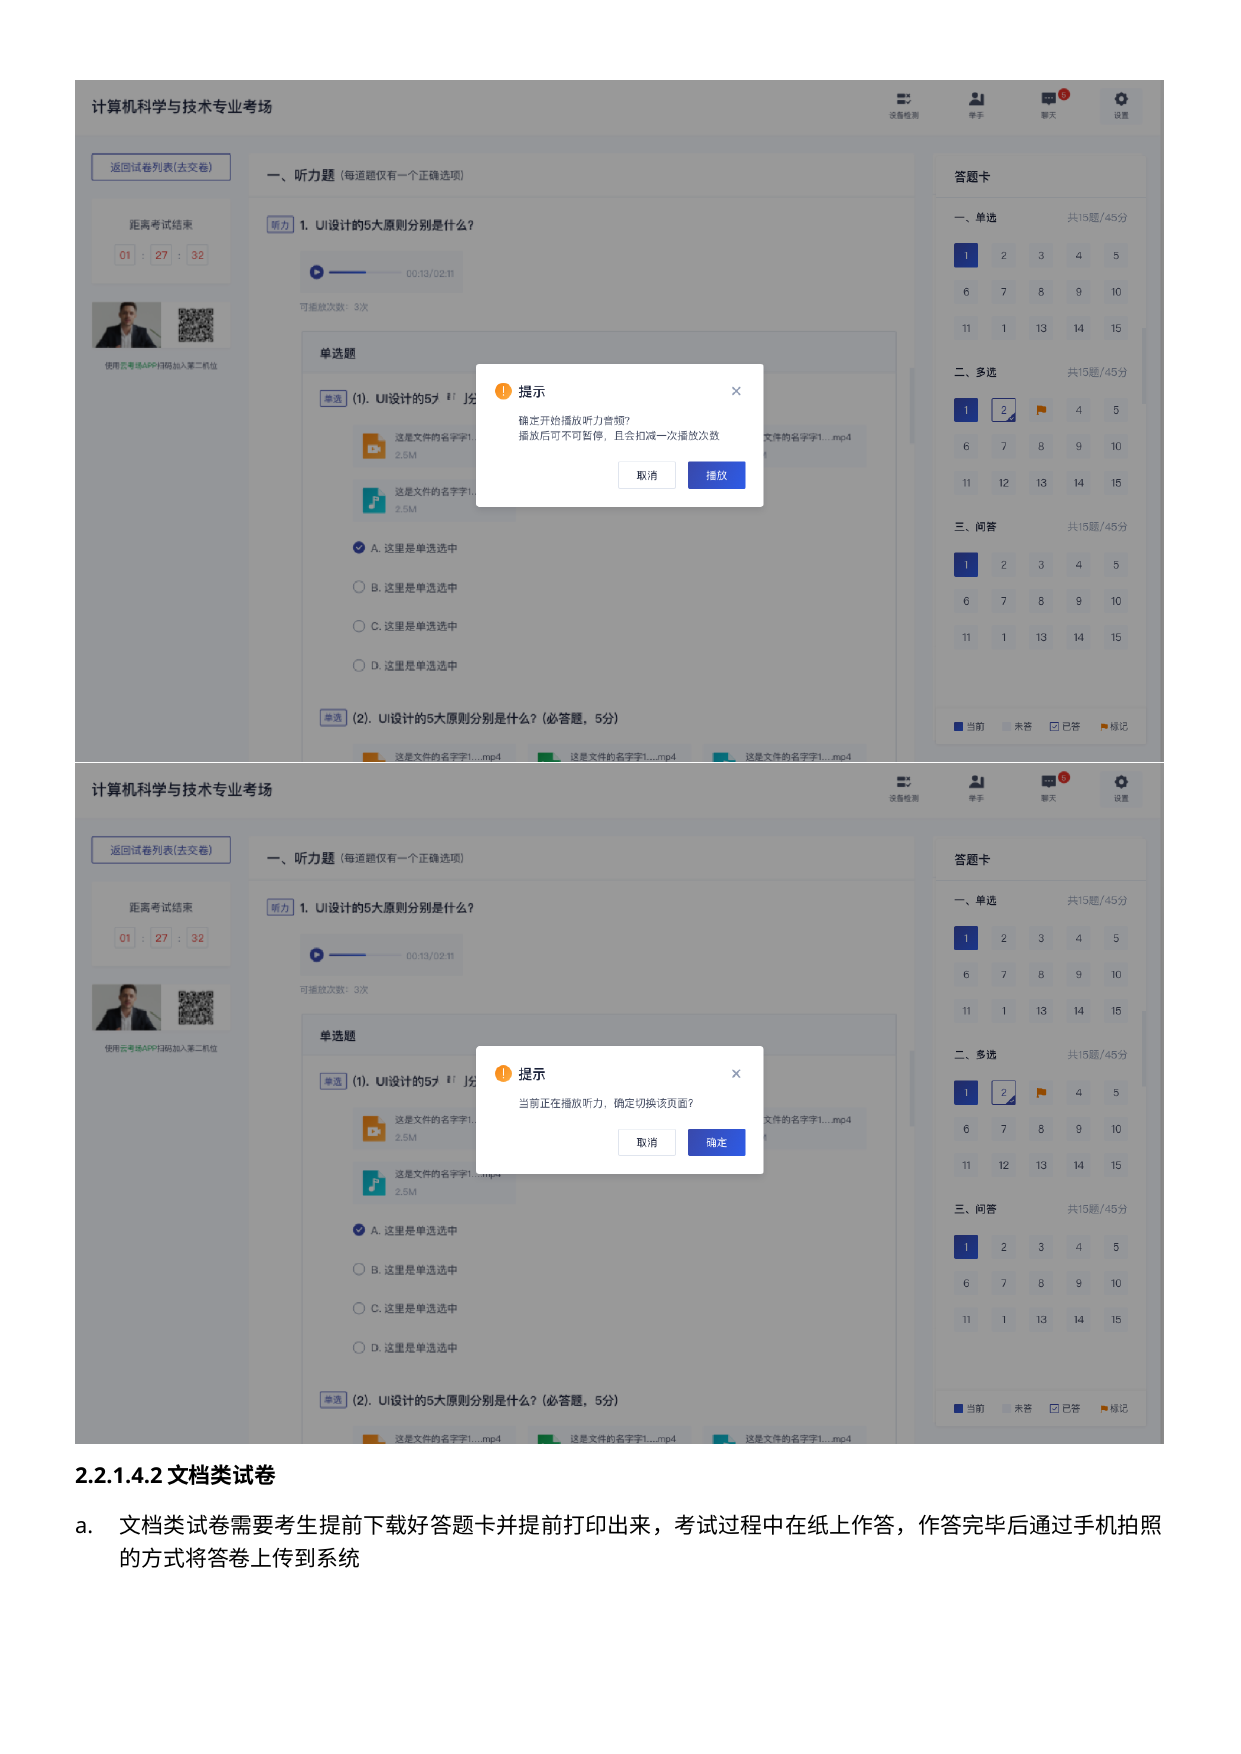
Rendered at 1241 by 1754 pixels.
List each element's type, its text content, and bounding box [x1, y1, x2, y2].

picture [75, 80, 1164, 762]
subtitle 2.2.1.4.2文档类试卷 [75, 1458, 1165, 1491]
list 文档类试卷需要考生提前下载好答题卡并提前打印出来，考试过程中在纸上作答，作答完毕后通过手机拍照的方式将答卷上传到系统 [75, 1508, 1165, 1573]
picture [75, 763, 1164, 1444]
